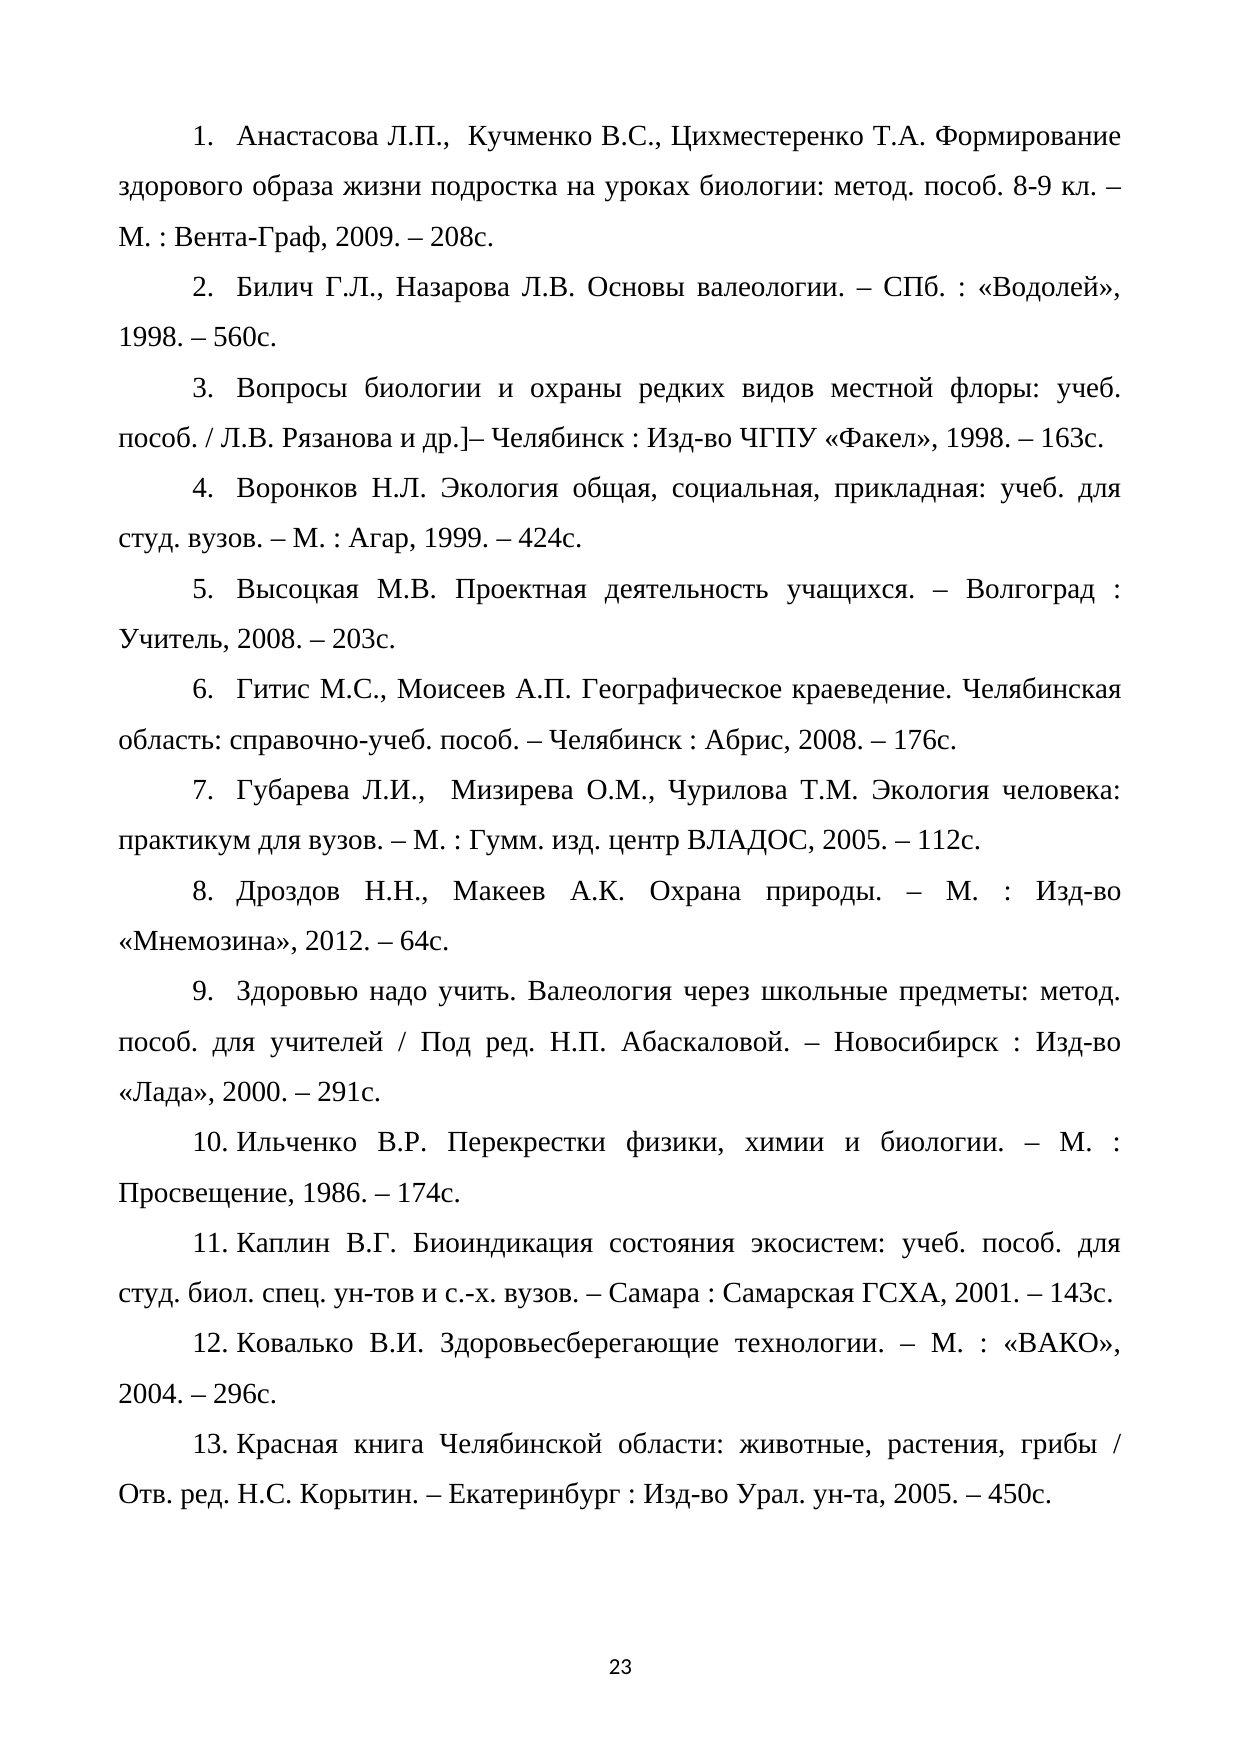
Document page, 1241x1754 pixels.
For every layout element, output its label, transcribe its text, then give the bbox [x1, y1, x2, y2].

list Ковалько В.И. Здоровьесберегающие технологии. – М. : «ВАКО», 2004. – 296с. [118, 1326, 1122, 1409]
list Дроздов Н.Н., Макеев А.К. Охрана природы. – М. : Изд-во «Мнемозина», 2012. – 64с. [118, 873, 1122, 957]
list Красная книга Челябинской области: животные, растения, грибы / Oтв. ред. Н.С. Корытин. – Екатеринбург : Изд-во Урал. ун-та, 2005. – 450с. [118, 1426, 1122, 1510]
list Воронков Н.Л. Экология общая, социальная, прикладная: учеб. для студ. вузов. – М. : Агар, 1999. – 424с. [118, 470, 1122, 554]
list Анастасова Л.П., Кучменко В.С., Цихместеренко Т.А. Формирование здорового образа жизни подростка на уроках биологии: метод. пособ. 8-9 кл. – М. : Вента-Граф, 2009. – 208с. [118, 118, 1122, 252]
list Гитис М.С., Моисеев А.П. Географическое краеведение. Челябинская область: справочно-учеб. пособ. – Челябинск : Абрис, 2008. – 176с. [118, 672, 1122, 755]
list Каплин В.Г. Биоиндикация состояния экосистем: учеб. пособ. для студ. биол. спец. ун-тов и с.-х. вузов. – Самара : Самарская ГСХА, 2001. – 143с. [118, 1225, 1122, 1309]
list Губарева Л.И., Мизирева О.М., Чурилова Т.М. Экология человека: практикум для вузов. – М. : Гумм. изд. центр ВЛАДОС, 2005. – 112с. [118, 772, 1122, 856]
list Здоровью надо учить. Валеология через школьные предметы: метод. пособ. для учителей / Под ред. Н.П. Абаскаловой. – Новосибирск : Изд-во «Лада», 2000. – 291с. [118, 973, 1122, 1108]
list Билич Г.Л., Назарова Л.В. Основы валеологии. – СПб. : «Водолей», 1998. – 560с. [118, 269, 1122, 353]
list Вопросы биологии и охраны редких видов местной флоры: учеб. пособ. / Л.В. Рязанова и др.]– Челябинск : Изд-во ЧГПУ «Факел», 1998. – 163с. [118, 370, 1122, 453]
list Высоцкая М.В. Проектная деятельность учащихся. – Волгоград : Учитель, 2008. – 203с. [118, 571, 1122, 655]
list Ильченко В.Р. Перекрестки физики, химии и биологии. – М. : Просвещение, 1986. – 174с. [118, 1124, 1122, 1208]
